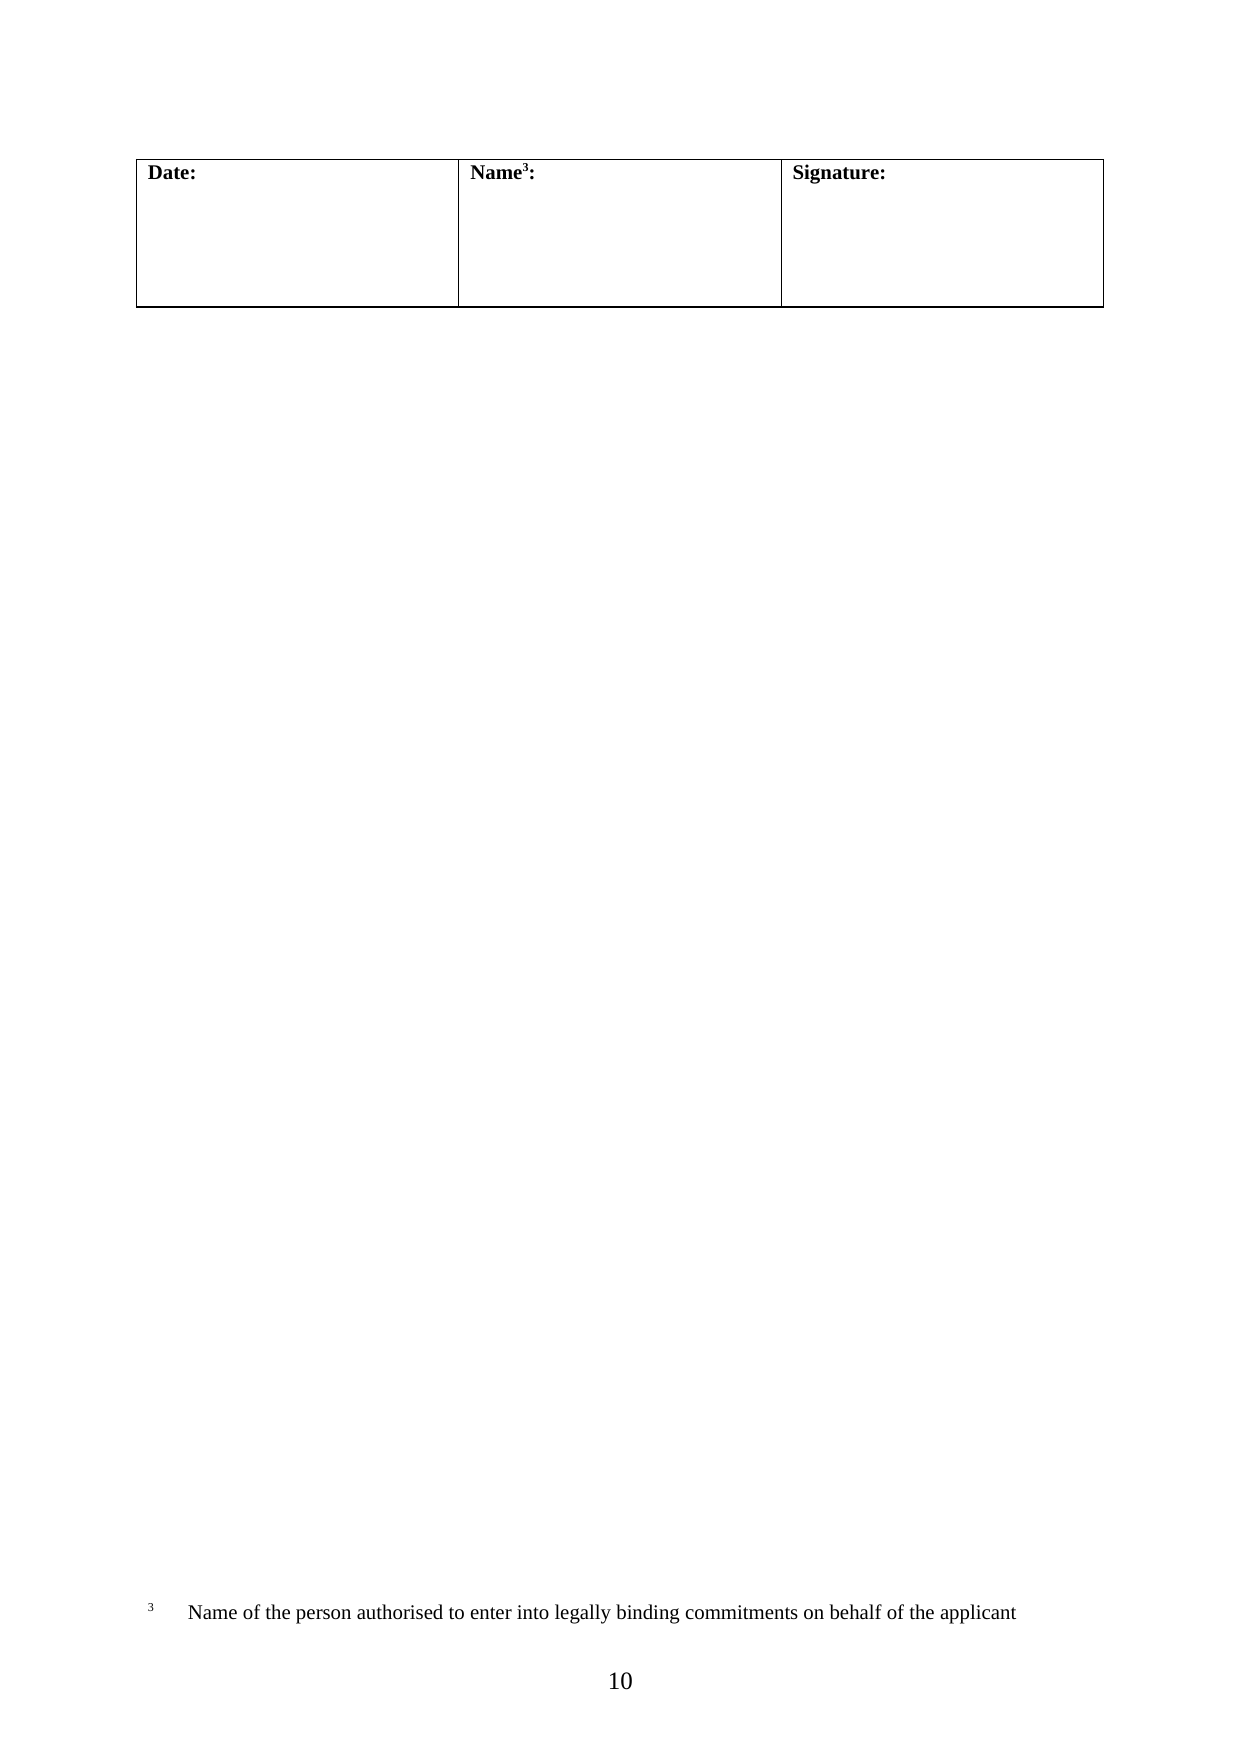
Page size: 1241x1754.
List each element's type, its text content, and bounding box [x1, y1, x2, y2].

table_header Date: [137, 160, 458, 306]
table_header Name: [459, 160, 781, 306]
table_header Signature: [782, 160, 1103, 306]
